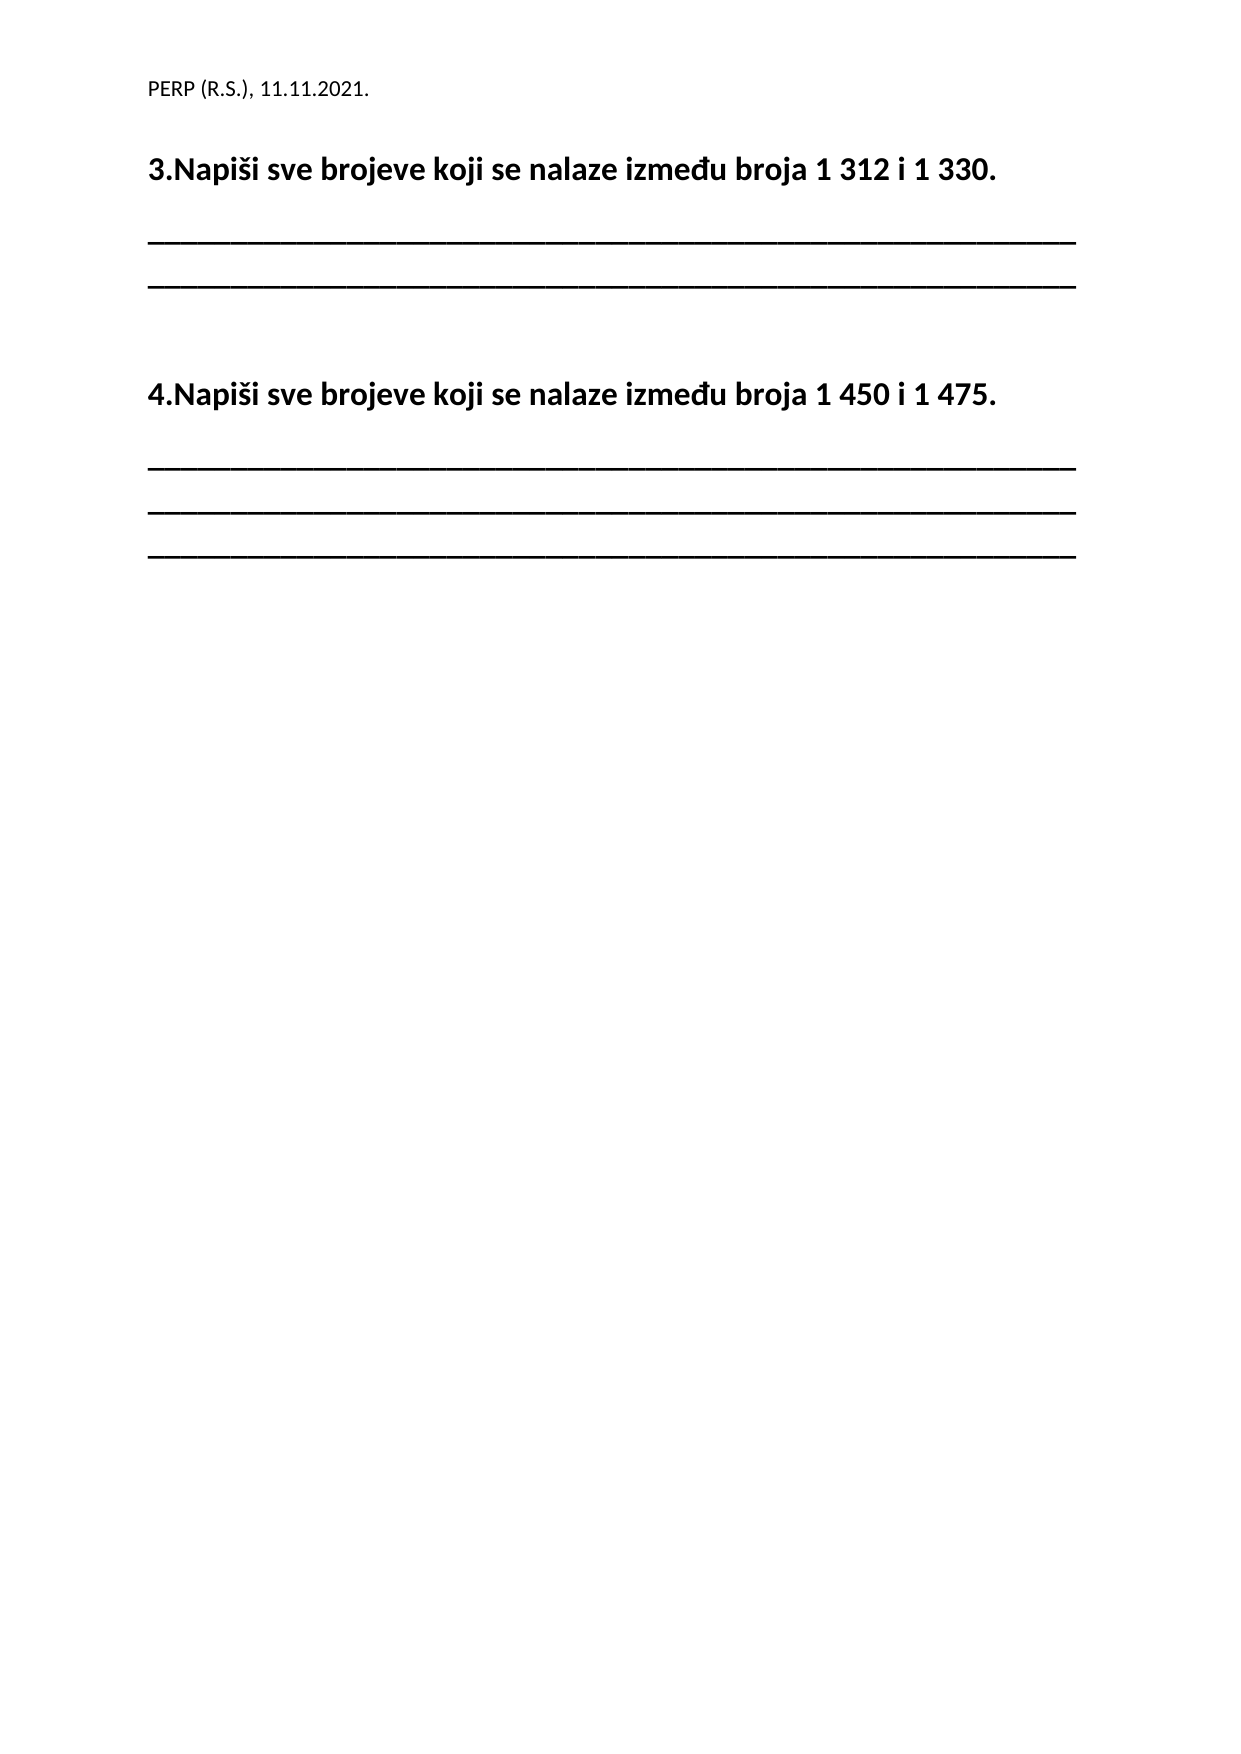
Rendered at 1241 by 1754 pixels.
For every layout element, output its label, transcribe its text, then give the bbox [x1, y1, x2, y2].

text ________________________________________________________________________________________________________________ [148, 208, 1093, 293]
text 4.Napiši sve brojeve koji se nalaze između broja 1 450 i 1 475. [148, 373, 1093, 414]
text ________________________________________________________________________________________________________________________________________________________________________ [148, 434, 1093, 563]
text 3.Napiši sve brojeve koji se nalaze između broja 1 312 i 1 330. [148, 148, 1093, 188]
